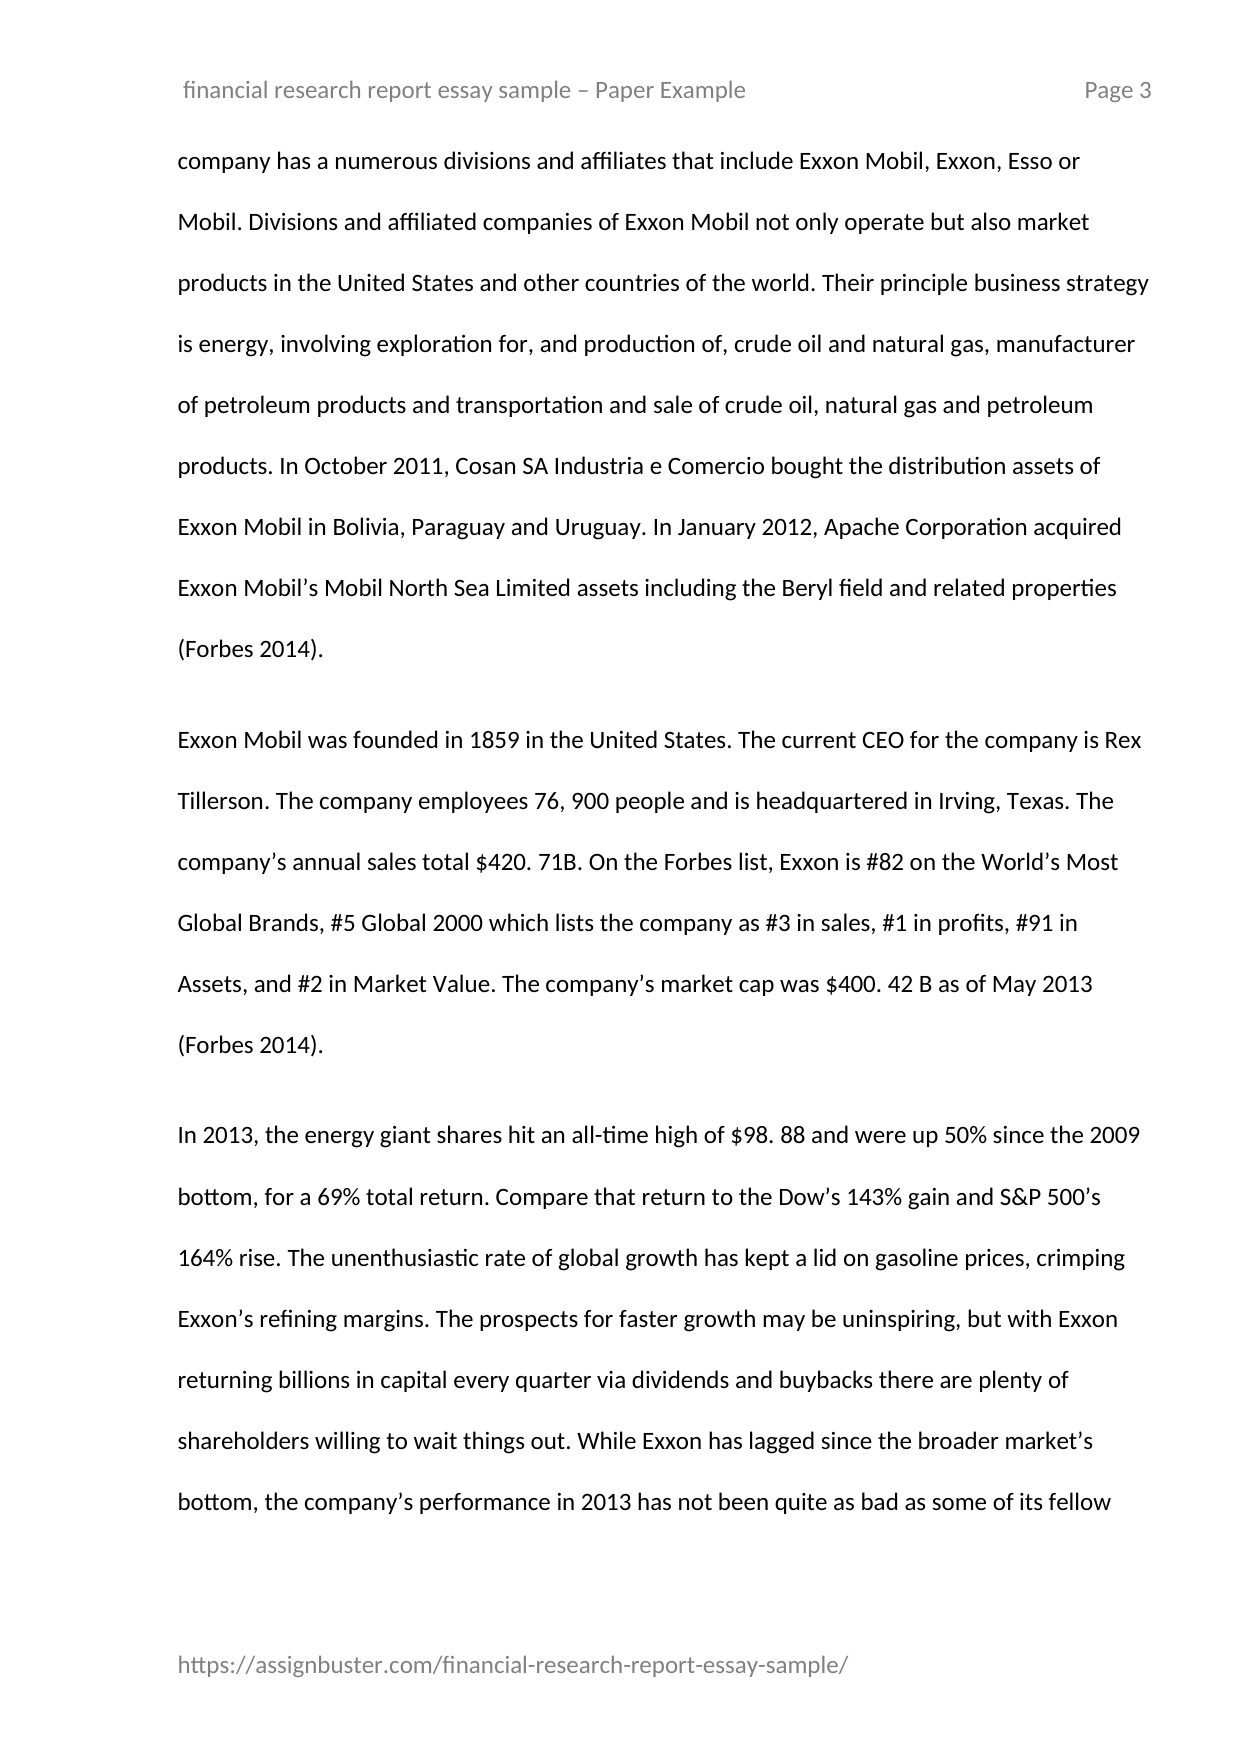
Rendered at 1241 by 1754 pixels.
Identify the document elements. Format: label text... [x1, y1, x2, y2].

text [177, 1119, 1152, 1516]
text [177, 145, 1152, 664]
text Exxon Mobil was founded in 1859 in the United States. The current CEO for the company is Rex Tillerson. The company employees 76, 900 people and is headquartered in Irving, Texas. The company’s annual sales total $420. 71B. On the Forbes list, Exxon is #82 on the World’s Most Global Brands, #5 Global 2000 which lists the company as #3 in sales, #1 in profits, #91 in Assets, and #2 in Market Value. The company’s market cap was $400. 42 B as of May 2013 (Forbes 2014). [177, 724, 1152, 1059]
